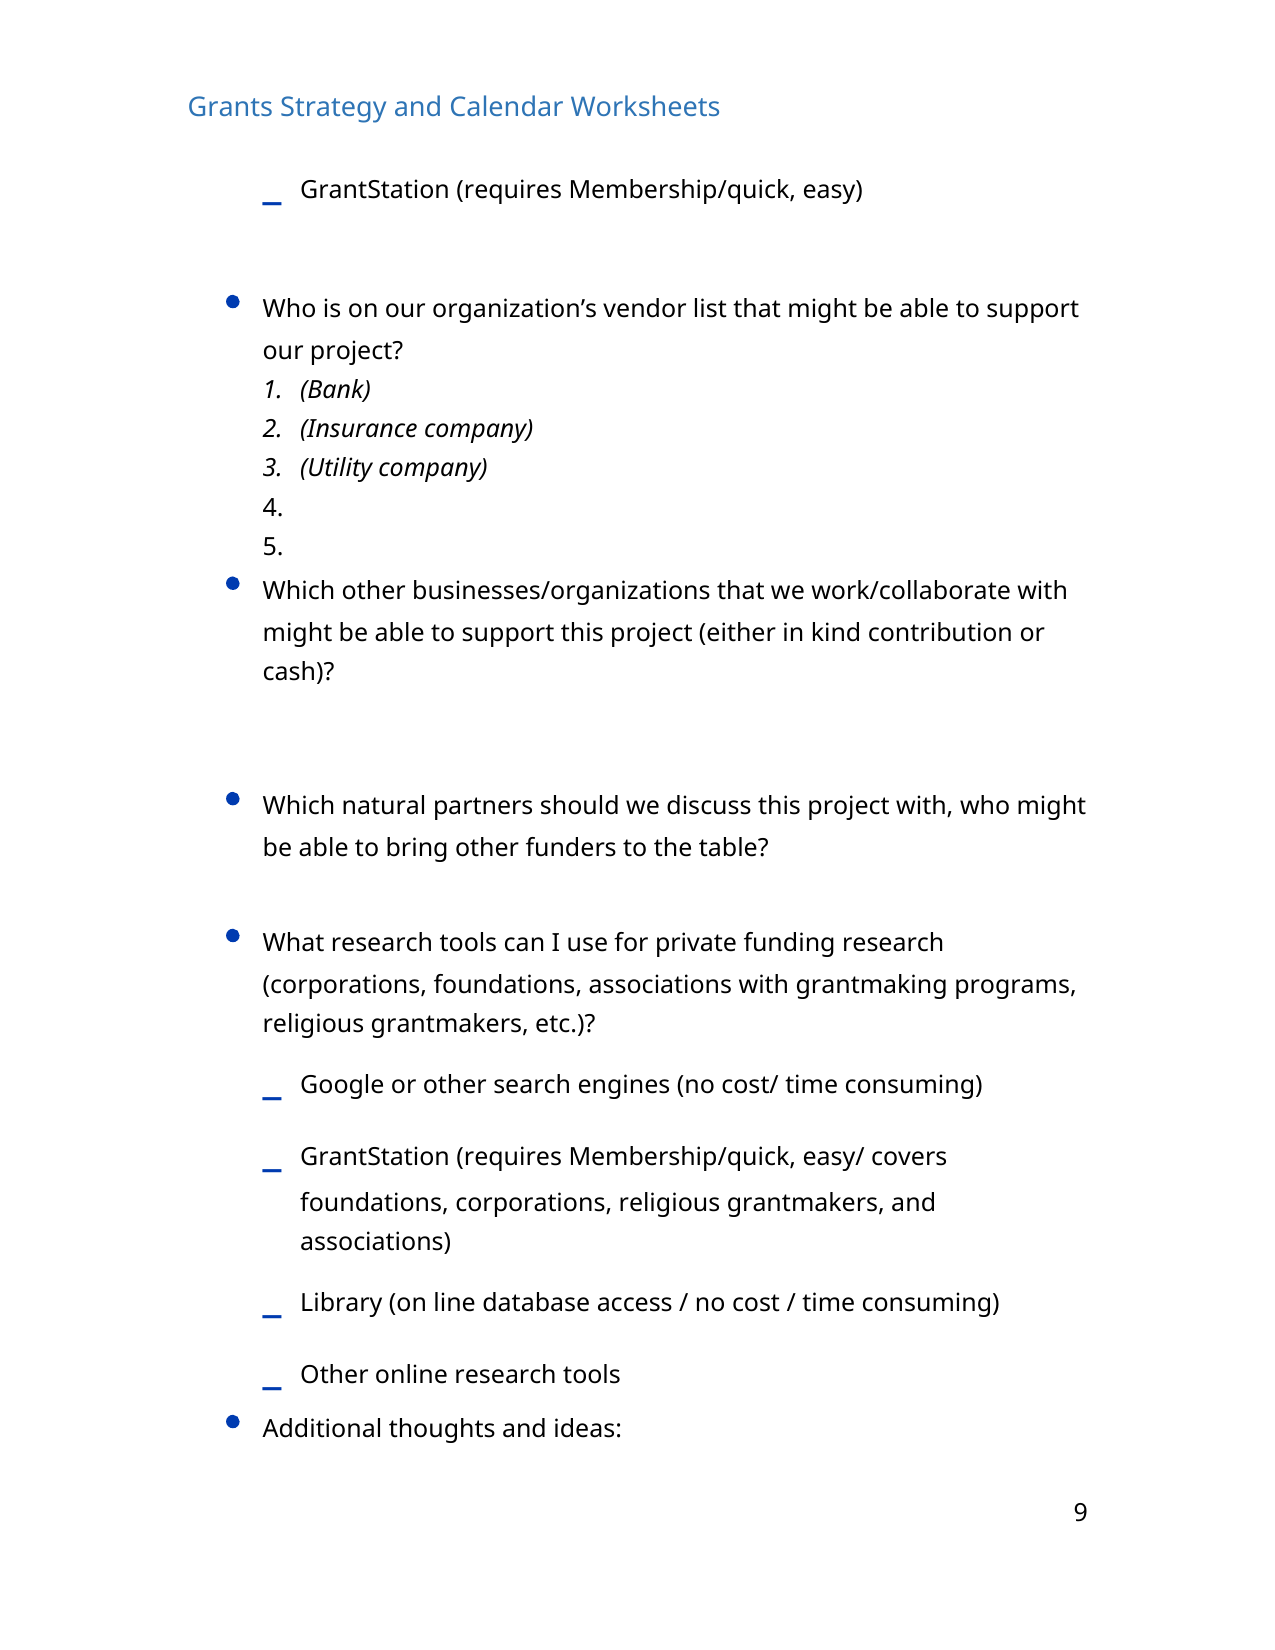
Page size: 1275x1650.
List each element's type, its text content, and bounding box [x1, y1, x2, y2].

list Which other businesses/organizations that we work/collaborate with might be able to support this project (either in kind contribution or cash)? [225, 568, 1087, 688]
list Other online research tools [262, 1334, 1087, 1397]
list Additional thoughts and ideas: [225, 1406, 1087, 1447]
list Library (on line database access / no cost / time consuming) [262, 1262, 1087, 1325]
list (Bank) [262, 372, 1087, 406]
list Which natural partners should we discuss this project with, who might be able to bring other funders to the table? [225, 783, 1087, 864]
list GrantStation (requires Membership/quick, easy) [262, 150, 1087, 212]
list (Insurance company) [262, 411, 1087, 445]
list GrantStation (requires Membership/quick, easy/ covers foundations, corporations, religious grantmakers, and associations) [262, 1117, 1087, 1257]
list Google or other search engines (no cost/ time consuming) [262, 1045, 1087, 1107]
list Who is on our organization’s vendor list that might be able to support our project? [225, 286, 1087, 367]
list (Utility company) [262, 450, 1087, 484]
list What research tools can I use for private funding research (corporations, foundations, associations with grantmaking programs, religious grantmakers, etc.)? [225, 920, 1087, 1040]
